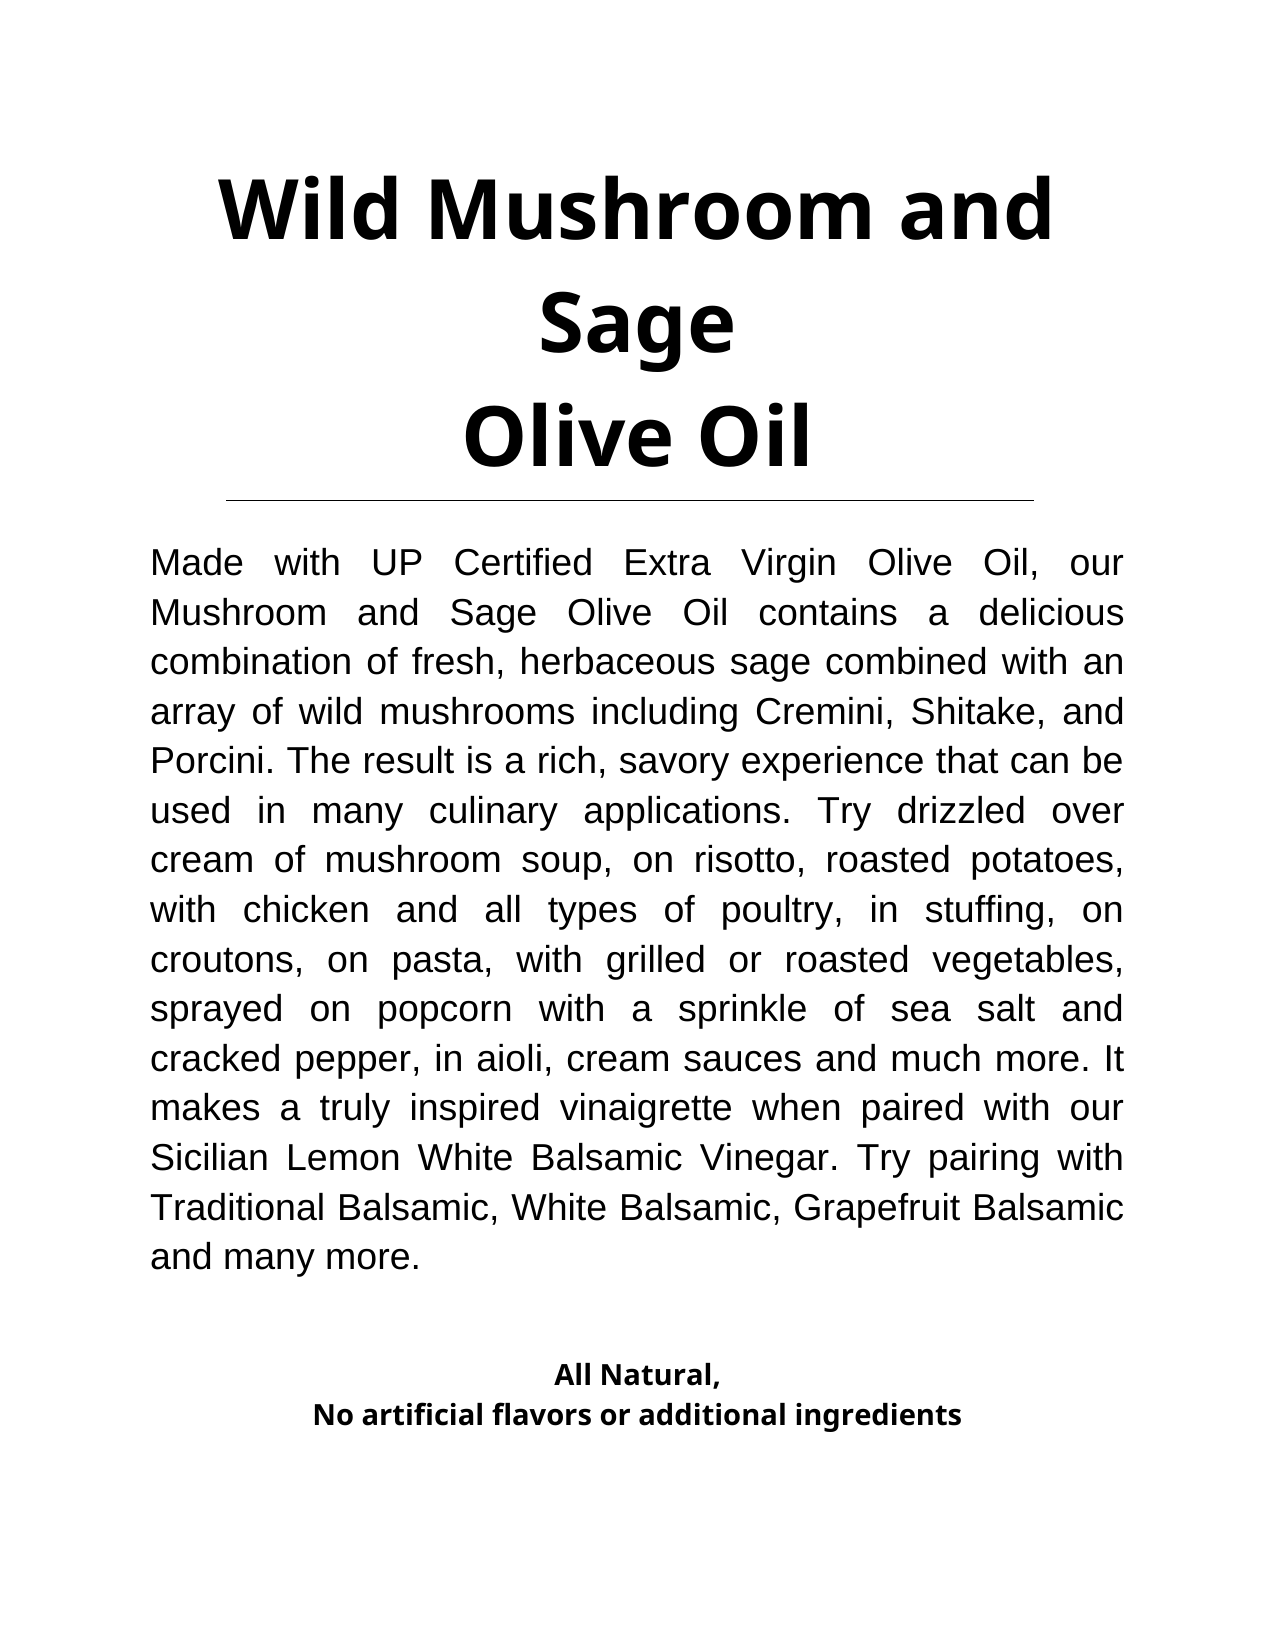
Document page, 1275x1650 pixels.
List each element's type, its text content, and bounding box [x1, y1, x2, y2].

text Wild Mushroom and Sage [150, 150, 1125, 377]
text Made with UP Certified Extra Virgin Olive Oil, our Mushroom and Sage Olive Oil contains a delicious combination of fresh, herbaceous sage combined with an array of wild mushrooms including Cremini, Shitake, and Porcini. The result is a rich, savory experience that can be used in many culinary applications. Try drizzled over cream of mushroom soup, on risotto, roasted potatoes, with chicken and all types of poultry, in stuffing, on croutons, on pasta, with grilled or roasted vegetables, sprayed on popcorn with a sprinkle of sea salt and cracked pepper, in aioli, cream sauces and much more. It makes a truly inspired vinaigrette when paired with our Sicilian Lemon White Balsamic Vinegar. Try pairing with Traditional Balsamic, White Balsamic, Grapefruit Balsamic and many more. [150, 540, 1125, 1277]
text No artificial flavors or additional ingredients [150, 1394, 1125, 1434]
text Olive Oil [150, 377, 1125, 491]
text All Natural, [150, 1354, 1125, 1394]
